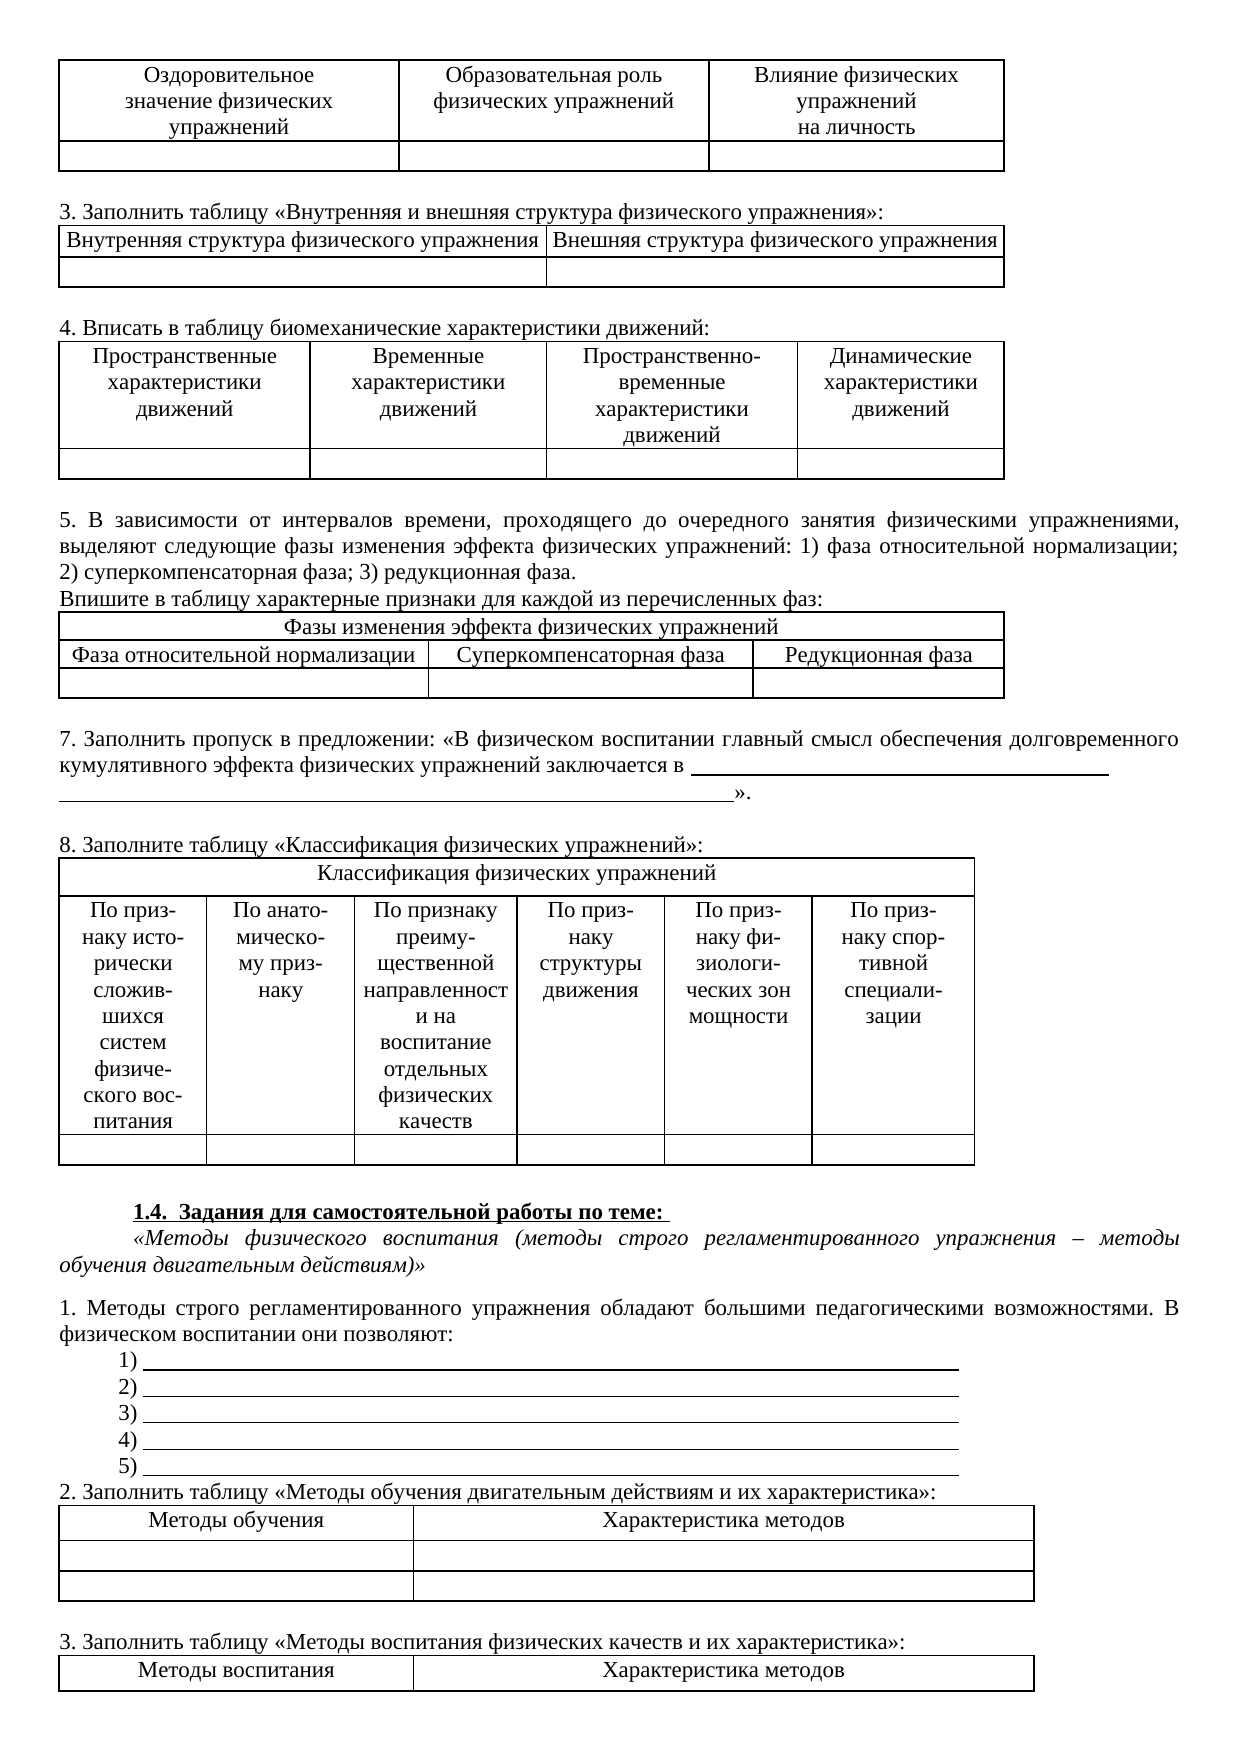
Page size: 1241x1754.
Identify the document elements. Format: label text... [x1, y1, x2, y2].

text 8. Заполните таблицу «Классификация физических упражнений»: [59, 831, 1181, 857]
table_cell [547, 258, 1003, 286]
table_cell [665, 1135, 811, 1164]
table_cell [311, 449, 546, 478]
table_header Оздоровительное значение физических упражнений [60, 61, 398, 140]
text 3. Заполнить таблицу «Внутренняя и внешняя структура физического упражнения»: [59, 198, 1181, 225]
table_header Пространственно-временные характеристики движений [547, 342, 797, 447]
table_header Влияние физических упражнений на личность [710, 61, 1003, 140]
table_cell [400, 142, 708, 170]
table_cell [60, 1135, 206, 1164]
text 5. В зависимости от интервалов времени, проходящего до очередного занятия физическими упражнениями, выделяют следующие фазы изменения эффекта физических упражнений: 1) фаза относительной нормализации; 2) суперкомпенсаторная фаза; 3) редукционная фаза. [59, 506, 1181, 585]
table_header Фазы изменения эффекта физических упражнений [60, 613, 1003, 639]
table_cell [798, 449, 1003, 478]
table_cell Фаза относительной нормализации [60, 641, 428, 667]
table_cell По приз- наку фи- зиологи- ческих зон мощности [665, 897, 811, 1134]
text 4) [59, 1426, 1181, 1452]
text 7. Заполнить пропуск в предложении: «В физическом воспитании главный смысл обеспечения долговременного кумулятивного эффекта физических упражнений заключается в ». [59, 725, 1181, 804]
text 1) [59, 1347, 1181, 1373]
table_cell [207, 1135, 354, 1164]
table_header Временные характеристики движений [311, 342, 546, 447]
table_header Динамические характеристики движений [798, 342, 1003, 447]
text 5) [59, 1452, 1181, 1478]
table_header Пространственные характеристики движений [60, 342, 309, 447]
table_cell По признаку преиму-щественной направленности на воспитание отдельных физических качеств [355, 897, 516, 1134]
table_header Внешняя структура физического упражнения [547, 226, 1003, 256]
table_cell Суперкомпенсаторная фаза [429, 641, 752, 667]
table_cell [547, 449, 797, 478]
table_cell По приз- наку исто- рически сложив- шихся систем физиче- ского вос- питания [60, 897, 206, 1134]
table_cell [414, 1572, 1033, 1600]
table_header Методы обучения [60, 1506, 413, 1540]
table_header Образовательная роль физических упражнений [400, 61, 708, 140]
table_header Методы воспитания [60, 1656, 413, 1690]
text 3) [59, 1399, 1181, 1426]
table_cell [60, 1572, 413, 1600]
table_cell [60, 1541, 413, 1570]
table_cell [429, 669, 752, 697]
table_cell [414, 1541, 1033, 1570]
table_cell По приз- наку структуры движения [518, 897, 664, 1134]
table_cell [355, 1135, 516, 1164]
table_cell [518, 1135, 664, 1164]
text 1.4. Задания для самостоятельной работы по теме: [59, 1198, 1181, 1224]
table_header Внутренняя структура физического упражнения [60, 226, 546, 256]
table_header Классификация физических упражнений [60, 859, 974, 895]
table_cell По приз- наку спор- тивной специали- зации [813, 897, 974, 1134]
table_cell [813, 1135, 974, 1164]
text 3. Заполнить таблицу «Методы воспитания физических качеств и их характеристика»: [59, 1628, 1181, 1654]
table_cell [60, 258, 546, 286]
text 2. Заполнить таблицу «Методы обучения двигательным действиям и их характеристика»: [59, 1478, 1181, 1505]
table_cell [60, 142, 398, 170]
table_header Характеристика методов [414, 1506, 1033, 1540]
table_cell По анато- мическо- му приз- наку [207, 897, 354, 1134]
text 2) [59, 1373, 1181, 1399]
table_cell [60, 449, 309, 478]
table_cell [60, 669, 428, 697]
text Впишите в таблицу характерные признаки для каждой из перечисленных фаз: [59, 585, 1181, 611]
text «Методы физического воспитания (методы строго регламентированного упражнения – методы обучения двигательным действиям)» [59, 1224, 1181, 1277]
table_cell [754, 669, 1003, 697]
text 4. Вписать в таблицу биомеханические характеристики движений: [59, 314, 1181, 341]
text 1. Методы строго регламентированного упражнения обладают большими педагогическими возможностями. В физическом воспитании они позволяют: [59, 1294, 1181, 1347]
table_header Характеристика методов [414, 1656, 1033, 1690]
table_cell Редукционная фаза [754, 641, 1003, 667]
table_cell [710, 142, 1003, 170]
